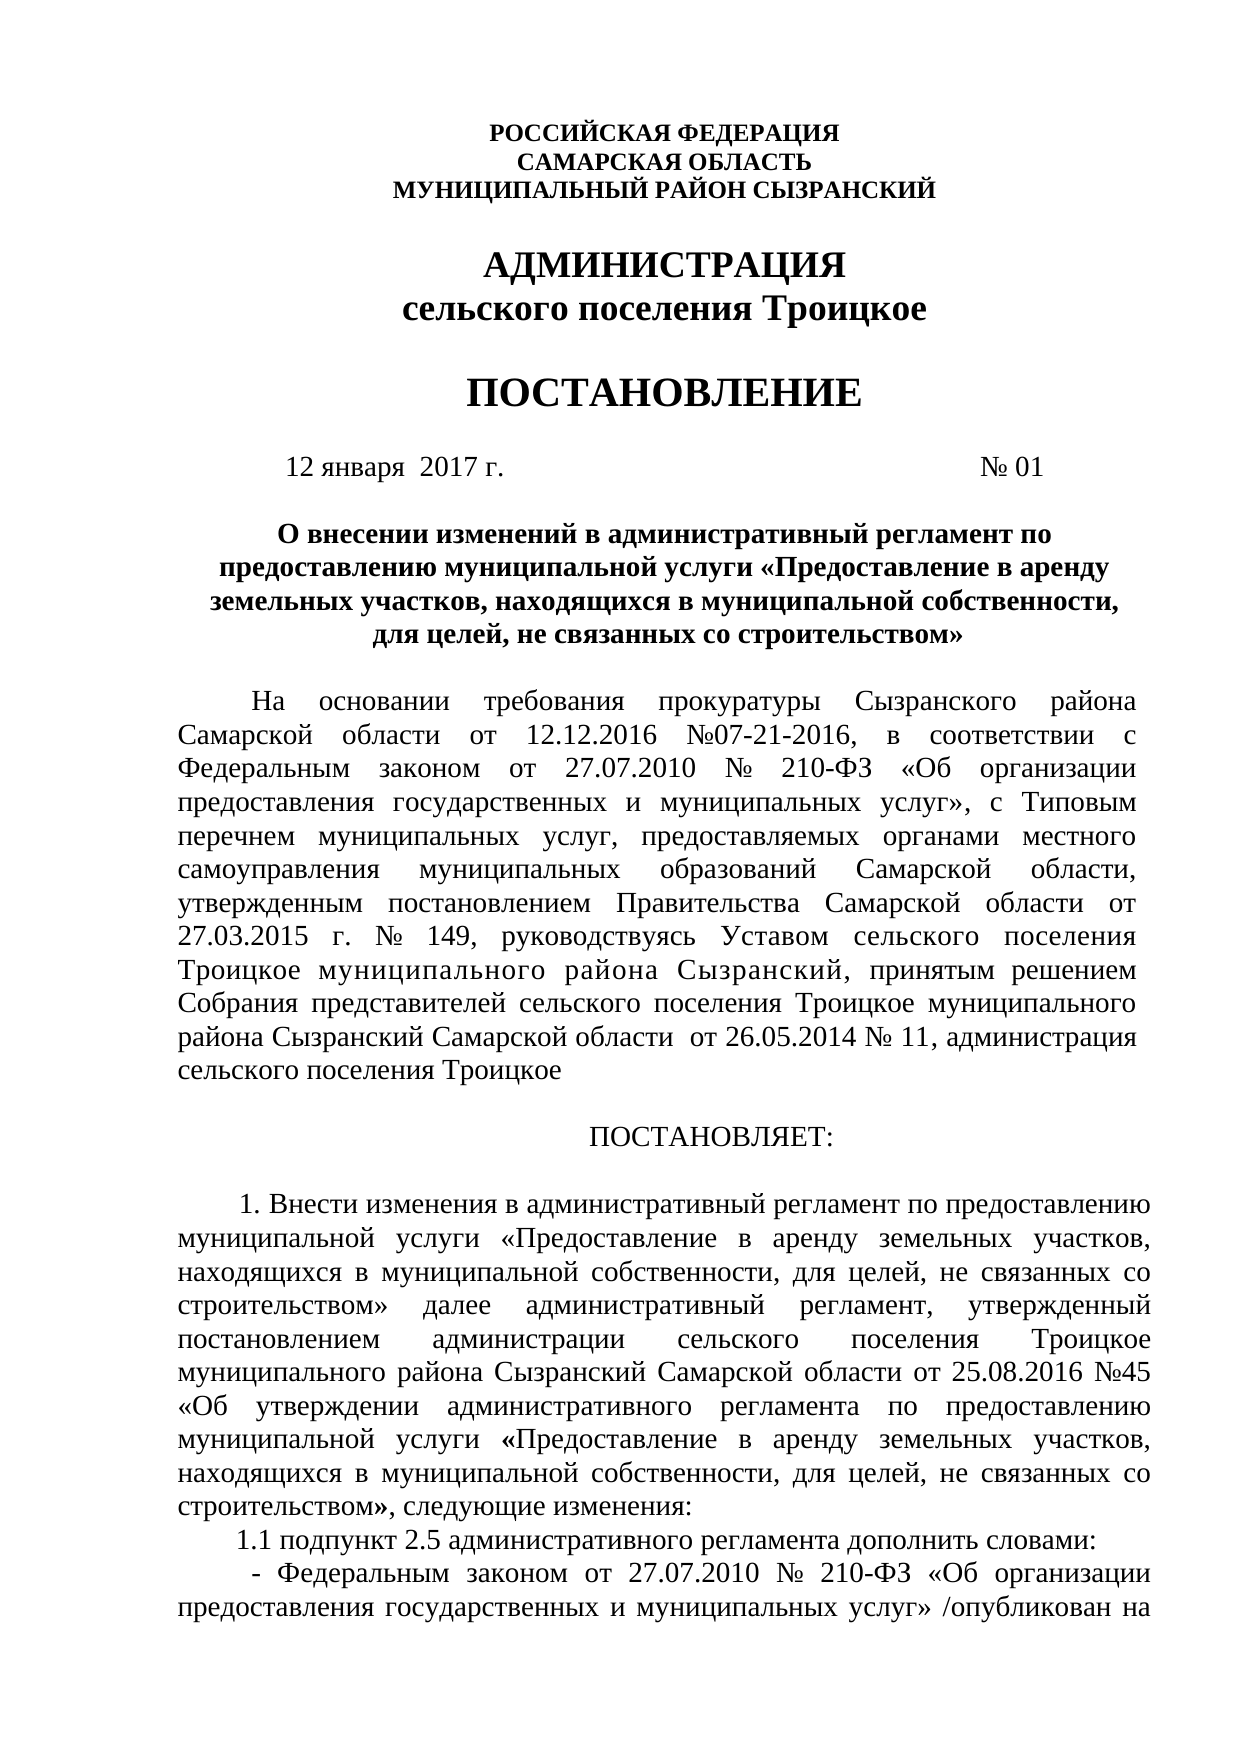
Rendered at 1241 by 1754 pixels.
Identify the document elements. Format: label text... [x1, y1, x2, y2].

text ПОСТАНОВЛЕНИЕ [177, 367, 1152, 415]
text РОССИЙСКАЯ ФЕДЕРАЦИЯ [177, 118, 1152, 147]
text МУНИЦИПАЛЬНЫЙ РАЙОН СЫЗРАНСКИЙ [177, 176, 1152, 204]
text 1. Внести изменения в административный регламент по предоставлению муниципальной услуги «Предоставление в аренду земельных участков, находящихся в муниципальной собственности, для целей, не связанных со строительством» далее административный регламент, утвержденный постановлением администрации сельского поселения Троицкое муниципального района Сызранский Самарской области от 25.08.2016 №45 «Об утверждении административного регламента по предоставлению муниципальной услуги «Предоставление в аренду земельных участков, находящихся в муниципальной собственности, для целей, не связанных со строительством», следующие изменения: [177, 1187, 1152, 1522]
text сельского поселения Троицкое [177, 286, 1152, 329]
text САМАРСКАЯ ОБЛАСТЬ [177, 147, 1152, 176]
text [177, 1556, 1152, 1623]
text О внесении изменений в административный регламент по предоставлению муниципальной услуги «Предоставление в аренду земельных участков, находящихся в муниципальной собственности, [177, 516, 1152, 616]
text ПОСТАНОВЛЯЕТ: [177, 1119, 1152, 1153]
text АДМИНИСТРАЦИЯ [177, 243, 1152, 286]
text 12 января 2017 г. № 01 [177, 449, 1152, 482]
text На основании требования прокуратуры Сызранского района Самарской области от 12.12.2016 №07-21-2016, в соответствии с Федеральным законом от 27.07.2010 № 210-ФЗ «Об организации предоставления государственных и муниципальных услуг», с Типовым перечнем муниципальных услуг, предоставляемых органами местного самоуправления муниципальных образований Самарской области, утвержденным постановлением Правительства Самарской области от 27.03.2015 г. № 149, руководствуясь Уставом сельского поселения Троицкое муниципального района Сызранский, принятым решением Собрания представителей сельского поселения Троицкое муниципального района Сызранский Самарской области от 26.05.2014 № 11, администрация сельского поселения Троицкое [177, 683, 1137, 1086]
text 1.1 подпункт 2.5 административного регламента дополнить словами: [177, 1522, 1152, 1556]
text для целей, не связанных со строительством» [177, 616, 1152, 650]
